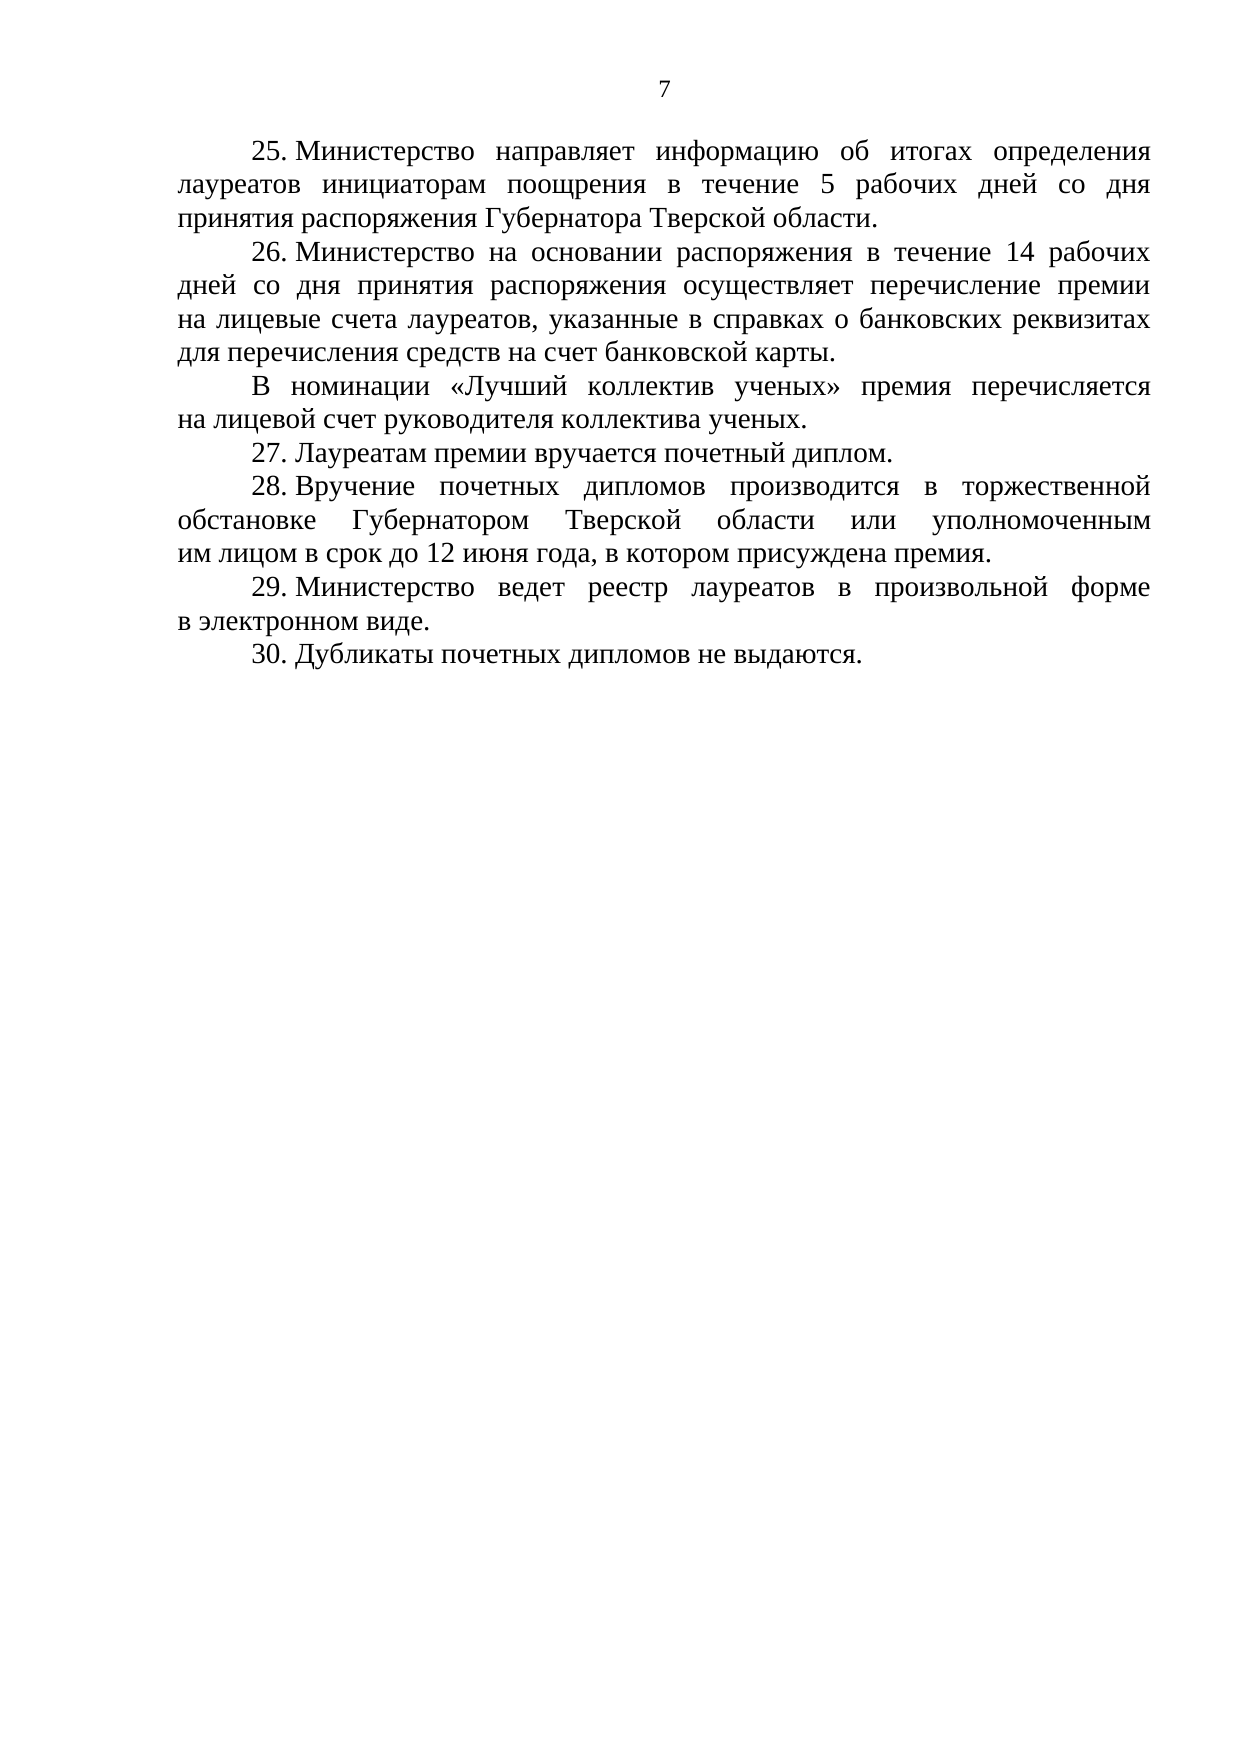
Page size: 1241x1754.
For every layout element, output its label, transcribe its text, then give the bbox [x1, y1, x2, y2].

text В номинации «Лучший коллектив ученых» премия перечисляется на лицевой счет руководителя коллектива ученых. [177, 368, 1152, 435]
text 30. Дубликаты почетных дипломов не выдаются. [177, 636, 1152, 670]
text 26. Министерство на основании распоряжения в течение 14 рабочих дней со дня принятия распоряжения осуществляет перечисление премии на лицевые счета лауреатов, указанные в справках о банковских реквизитах для перечисления средств на счет банковской карты. [177, 234, 1152, 368]
text 29. Министерство ведет реестр лауреатов в произвольной форме в электронном виде. [177, 569, 1152, 636]
text 27. Лауреатам премии вручается почетный диплом. [177, 435, 1152, 468]
text 28. Вручение почетных дипломов производится в торжественной обстановке Губернатором Тверской области или уполномоченным им лицом в срок до 12 июня года, в котором присуждена премия. [177, 468, 1152, 569]
text 25. Министерство направляет информацию об итогах определения лауреатов инициаторам поощрения в течение 5 рабочих дней со дня принятия распоряжения Губернатора Тверской области. [177, 133, 1152, 234]
